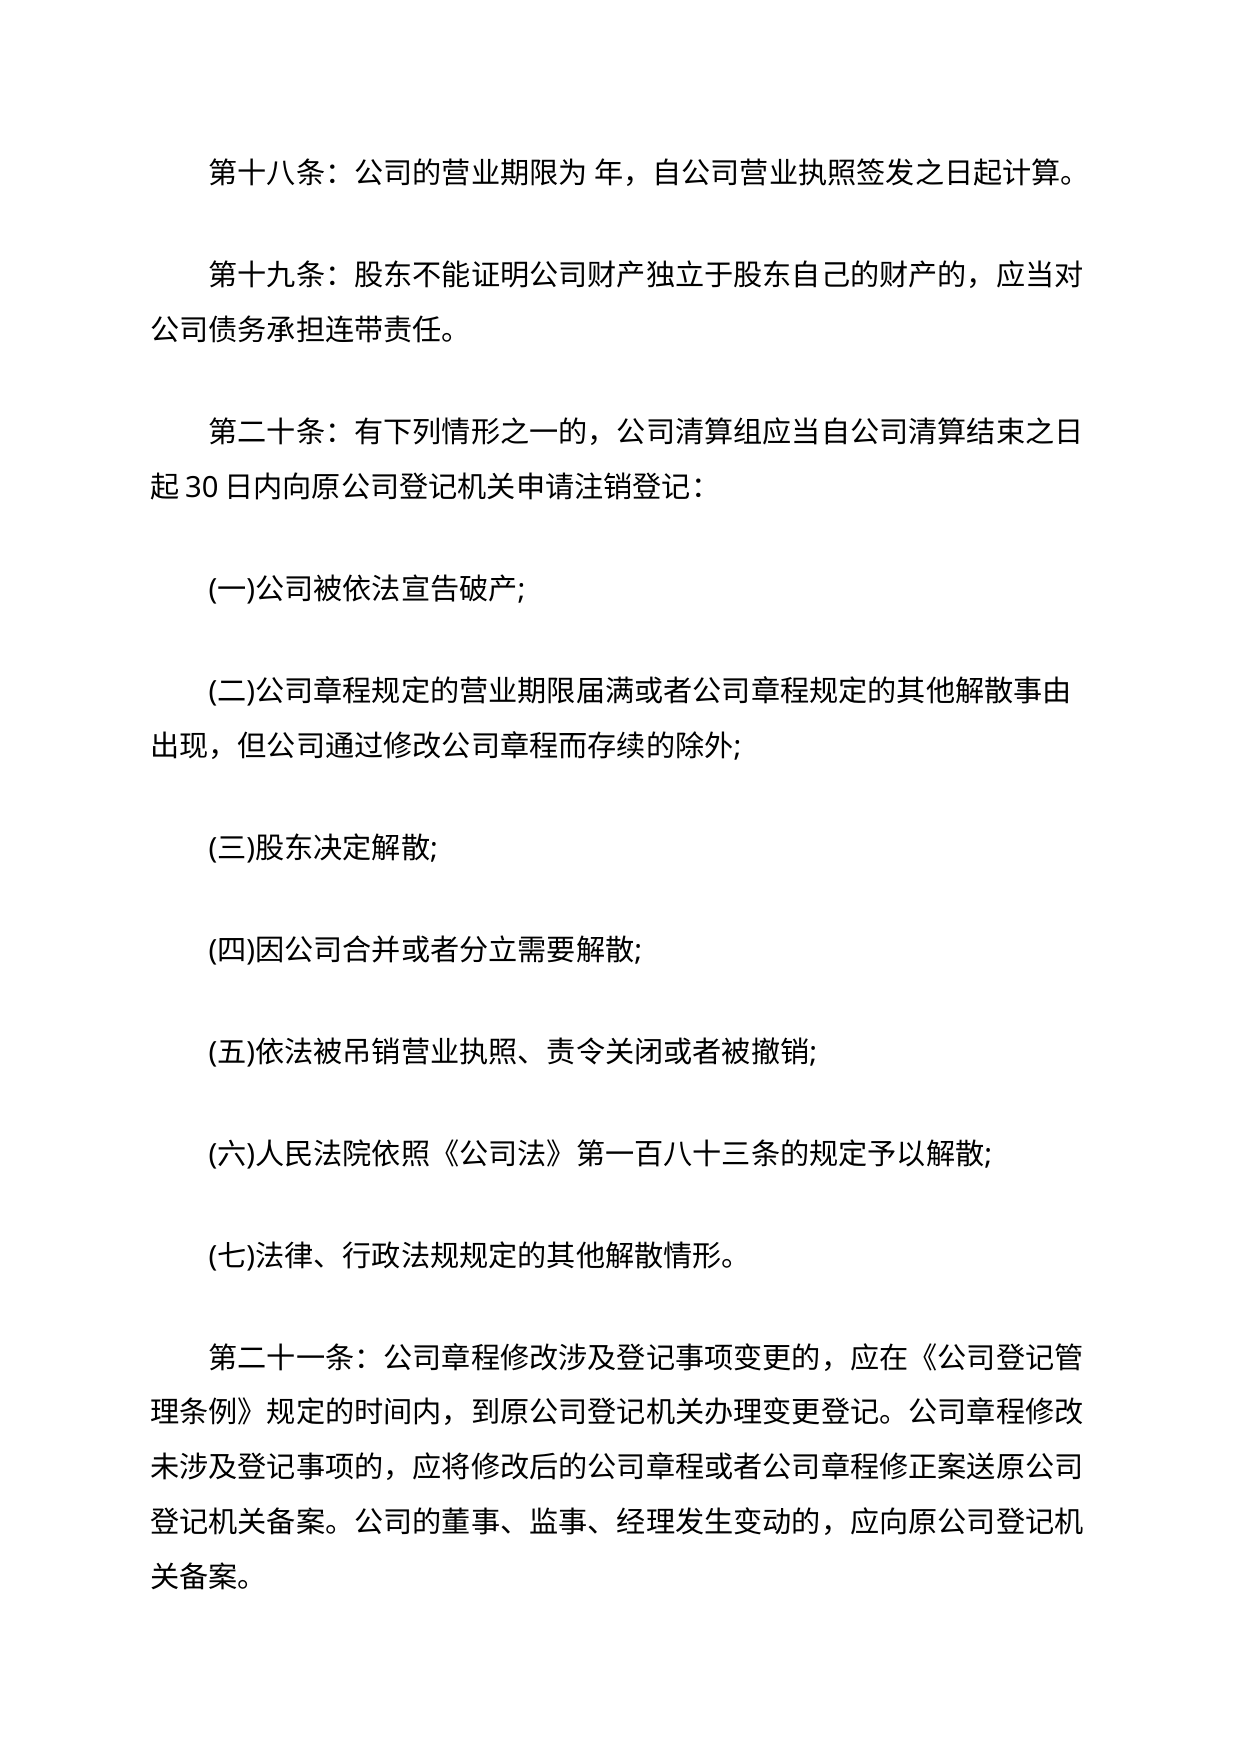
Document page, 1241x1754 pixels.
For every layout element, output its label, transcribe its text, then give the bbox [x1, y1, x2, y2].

text 第十九条：股东不能证明公司财产独立于股东自己的财产的，应当对公司债务承担连带责任。 [150, 252, 1090, 349]
text (四)因公司合并或者分立需要解散; [150, 926, 1090, 969]
text (一)公司被依法宣告破产; [150, 565, 1090, 608]
text 第二十条：有下列情形之一的，公司清算组应当自公司清算结束之日起30日内向原公司登记机关申请注销登记： [150, 408, 1090, 506]
text (五)依法被吊销营业执照、责令关闭或者被撤销; [150, 1028, 1090, 1071]
text 第二十一条：公司章程修改涉及登记事项变更的，应在《公司登记管理条例》规定的时间内，到原公司登记机关办理变更登记。公司章程修改未涉及登记事项的，应将修改后的公司章程或者公司章程修正案送原公司登记机关备案。公司的董事、监事、经理发生变动的，应向原公司登记机关备案。 [150, 1334, 1090, 1596]
text (七)法律、行政法规规定的其他解散情形。 [150, 1232, 1090, 1274]
text 第十八条：公司的营业期限为 年，自公司营业执照签发之日起计算。 [150, 150, 1090, 192]
text (三)股东决定解散; [150, 824, 1090, 867]
text (六)人民法院依照《公司法》第一百八十三条的规定予以解散; [150, 1130, 1090, 1173]
text (二)公司章程规定的营业期限届满或者公司章程规定的其他解散事由出现，但公司通过修改公司章程而存续的除外; [150, 667, 1090, 765]
